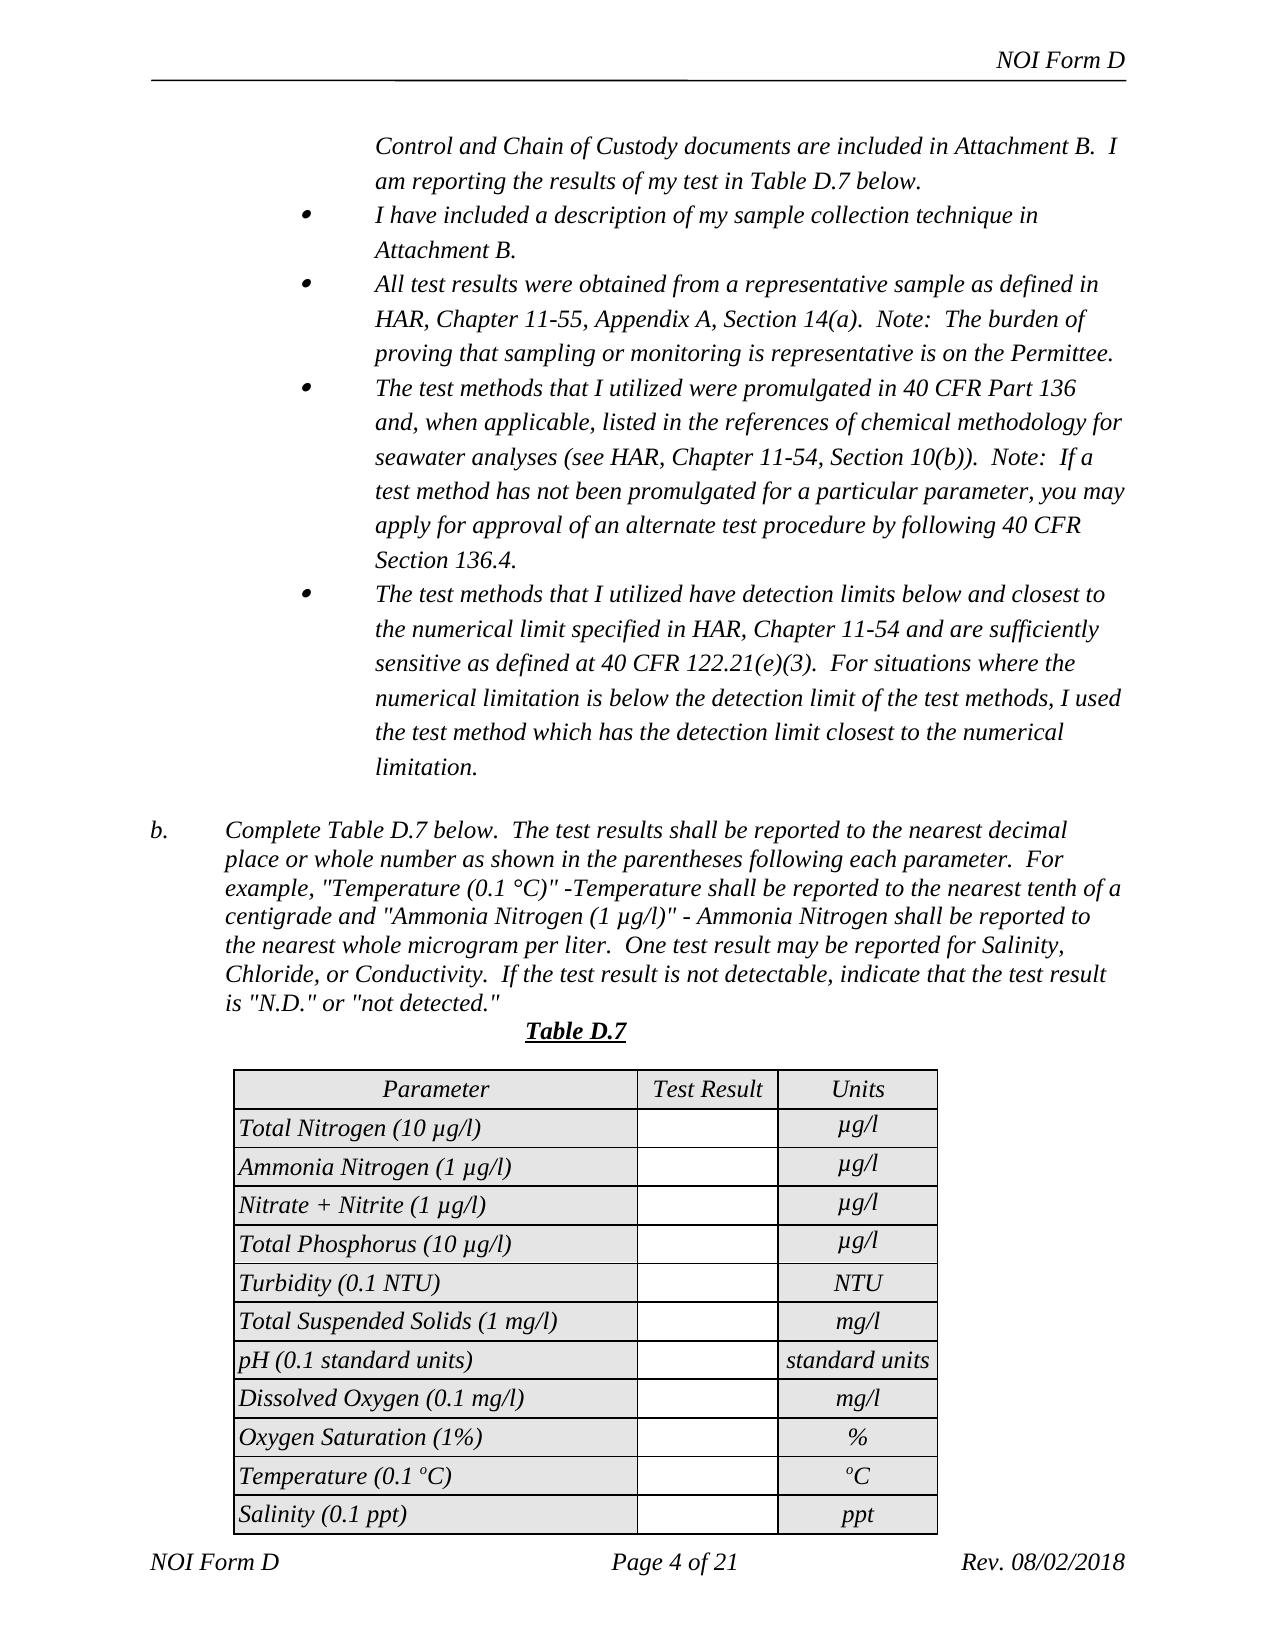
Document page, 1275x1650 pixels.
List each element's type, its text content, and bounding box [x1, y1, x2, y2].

table_cell [638, 1342, 777, 1378]
table_cell [638, 1226, 777, 1262]
table_cell Temperature (0.1 oC) [235, 1457, 637, 1494]
table_cell µg/l [779, 1226, 937, 1262]
table_header Units [779, 1071, 937, 1108]
text Table D.7 [150, 1016, 1125, 1045]
list All test results were obtained from a representative sample as defined in HAR, Chapter 11-55, Appendix A, Section 14(a). Note: The burden of proving that sampling or monitoring is representative is on the Permittee. [300, 269, 1125, 367]
table_cell Dissolved Oxygen (0.1 mg/l) [235, 1380, 637, 1417]
list I have included a description of my sample collection technique in Attachment B. [300, 200, 1125, 263]
table_cell Oxygen Saturation (1%) [235, 1419, 637, 1456]
table_cell Nitrate + Nitrite (1 µg/l) [235, 1187, 637, 1224]
table_cell [638, 1110, 777, 1146]
table_cell ppt [779, 1496, 937, 1533]
table_cell [638, 1457, 777, 1494]
table_cell mg/l [779, 1380, 937, 1417]
table_cell [638, 1264, 777, 1301]
table_cell NTU [779, 1264, 937, 1301]
table_cell Total Suspended Solids (1 mg/l) [235, 1303, 637, 1340]
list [300, 131, 1125, 194]
table_cell Turbidity (0.1 NTU) [235, 1264, 637, 1301]
table_cell % [779, 1419, 937, 1456]
table_header Parameter [235, 1071, 637, 1108]
table_cell oC [779, 1457, 937, 1494]
table_header Test Result [638, 1071, 777, 1108]
table_cell µg/l [779, 1187, 937, 1224]
table_cell [638, 1496, 777, 1533]
table_cell [638, 1187, 777, 1224]
table_cell mg/l [779, 1303, 937, 1340]
list The test methods that I utilized have detection limits below and closest to the numerical limit specified in HAR, Chapter 11-54 and are sufficiently sensitive as defined at 40 CFR 122.21(e)(3). For situations where the numerical limitation is below the detection limit of the test methods, I used the test method which has the detection limit closest to the numerical limitation. [300, 579, 1125, 781]
table_cell pH (0.1 standard units) [235, 1342, 637, 1378]
table_cell standard units [779, 1342, 937, 1378]
text b. Complete Table D.7 below. The test results shall be reported to the nearest decimal place or whole number as shown in the parentheses following each parameter. For example, "Temperature (0.1 °C)" -Temperature shall be reported to the nearest tenth of a centigrade and "Ammonia Nitrogen (1 µg/l)" - Ammonia Nitrogen shall be reported to the nearest whole microgram per liter. One test result may be reported for Salinity, Chloride, or Conductivity. If the test result is not detectable, indicate that the test result is "N.D." or "not detected." [150, 815, 1125, 1016]
table_cell Total Phosphorus (10 µg/l) [235, 1226, 637, 1262]
table_cell [638, 1303, 777, 1340]
table_cell [638, 1380, 777, 1417]
table_cell µg/l [779, 1148, 937, 1185]
table_cell Ammonia Nitrogen (1 µg/l) [235, 1148, 637, 1185]
table_cell Salinity (0.1 ppt) [235, 1496, 637, 1533]
table_cell [638, 1148, 777, 1185]
table_cell µg/l [779, 1110, 937, 1146]
table_cell [638, 1419, 777, 1456]
table_cell Total Nitrogen (10 µg/l) [235, 1110, 637, 1146]
list The test methods that I utilized were promulgated in 40 CFR Part 136 and, when applicable, listed in the references of chemical methodology for seawater analyses (see HAR, Chapter 11-54, Section 10(b)). Note: If a test method has not been promulgated for a particular parameter, you may apply for approval of an alternate test procedure by following 40 CFR Section 136.4. [300, 373, 1125, 574]
